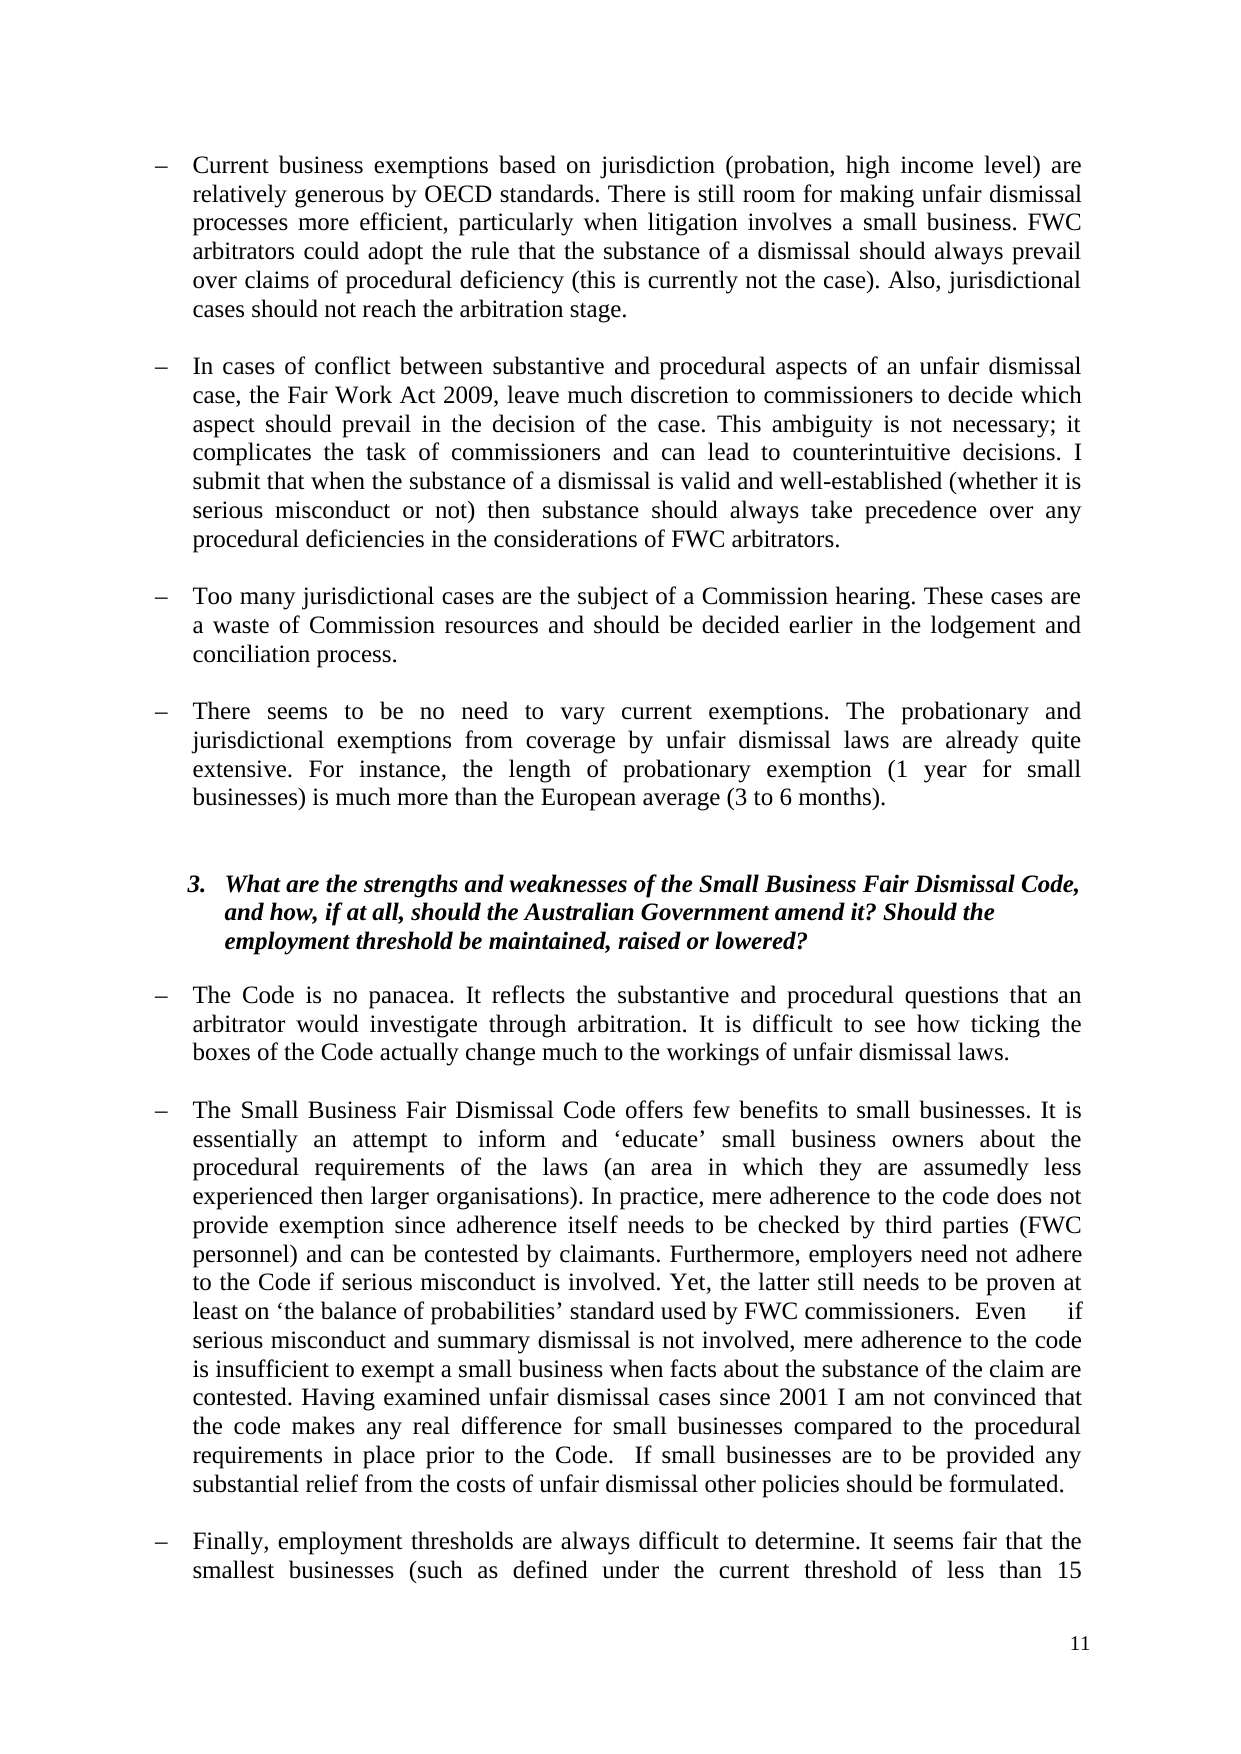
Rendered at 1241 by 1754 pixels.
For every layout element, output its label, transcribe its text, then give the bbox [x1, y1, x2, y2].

list In cases of conflict between substantive and procedural aspects of an unfair dismissal case, the Fair Work Act 2009, leave much discretion to commissioners to decide which aspect should prevail in the decision of the case. This ambiguity is not necessary; it complicates the task of commissioners and can lead to counterintuitive decisions. I submit that when the substance of a dismissal is valid and well-established (whether it is serious misconduct or not) then substance should always take precedence over any procedural deficiencies in the considerations of FWC arbitrators. [155, 351, 1083, 552]
list What are the strengths and weaknesses of the Small Business Fair Dismissal Code, and how, if at all, should the Australian Government amend it? Should the employment threshold be maintained, raised or lowered? [187, 869, 1090, 955]
list Current business exemptions based on jurisdiction (probation, high income level) are relatively generous by OECD standards. There is still room for making unfair dismissal processes more efficient, particularly when litigation involves a small business. FWC arbitrators could adopt the rule that the substance of a dismissal should always prevail over claims of procedural deficiency (this is currently not the case). Also, jurisdictional cases should not reach the arbitration stage. [155, 150, 1083, 322]
list The Code is no panacea. It reflects the substantive and procedural questions that an arbitrator would investigate through arbitration. It is difficult to see how ticking the boxes of the Code actually change much to the workings of unfair dismissal laws. [155, 980, 1083, 1066]
list There seems to be no need to vary current exemptions. The probationary and jurisdictional exemptions from coverage by unfair dismissal laws are already quite extensive. For instance, the length of probationary exemption (1 year for small businesses) is much more than the European average (3 to 6 months). [155, 696, 1083, 811]
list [155, 1526, 1083, 1584]
list The Small Business Fair Dismissal Code offers few benefits to small businesses. It is essentially an attempt to inform and ‘educate’ small business owners about the procedural requirements of the laws (an area in which they are assumedly less experienced then larger organisations). In practice, mere adherence to the code does not provide exemption since adherence itself needs to be checked by third parties (FWC personnel) and can be contested by claimants. Furthermore, employers need not adhere to the Code if serious misconduct is involved. Yet, the latter still needs to be proven at least on ‘the balance of probabilities’ standard used by FWC commissioners. Even if serious misconduct and summary dismissal is not involved, mere adherence to the code is insufficient to exempt a small business when facts about the substance of the claim are contested. Having examined unfair dismissal cases since 2001 I am not convinced that the code makes any real difference for small businesses compared to the procedural requirements in place prior to the Code. If small businesses are to be provided any substantial relief from the costs of unfair dismissal other policies should be formulated. [155, 1095, 1083, 1497]
list Too many jurisdictional cases are the subject of a Commission hearing. These cases are a waste of Commission resources and should be decided earlier in the lodgement and conciliation process. [155, 581, 1083, 667]
